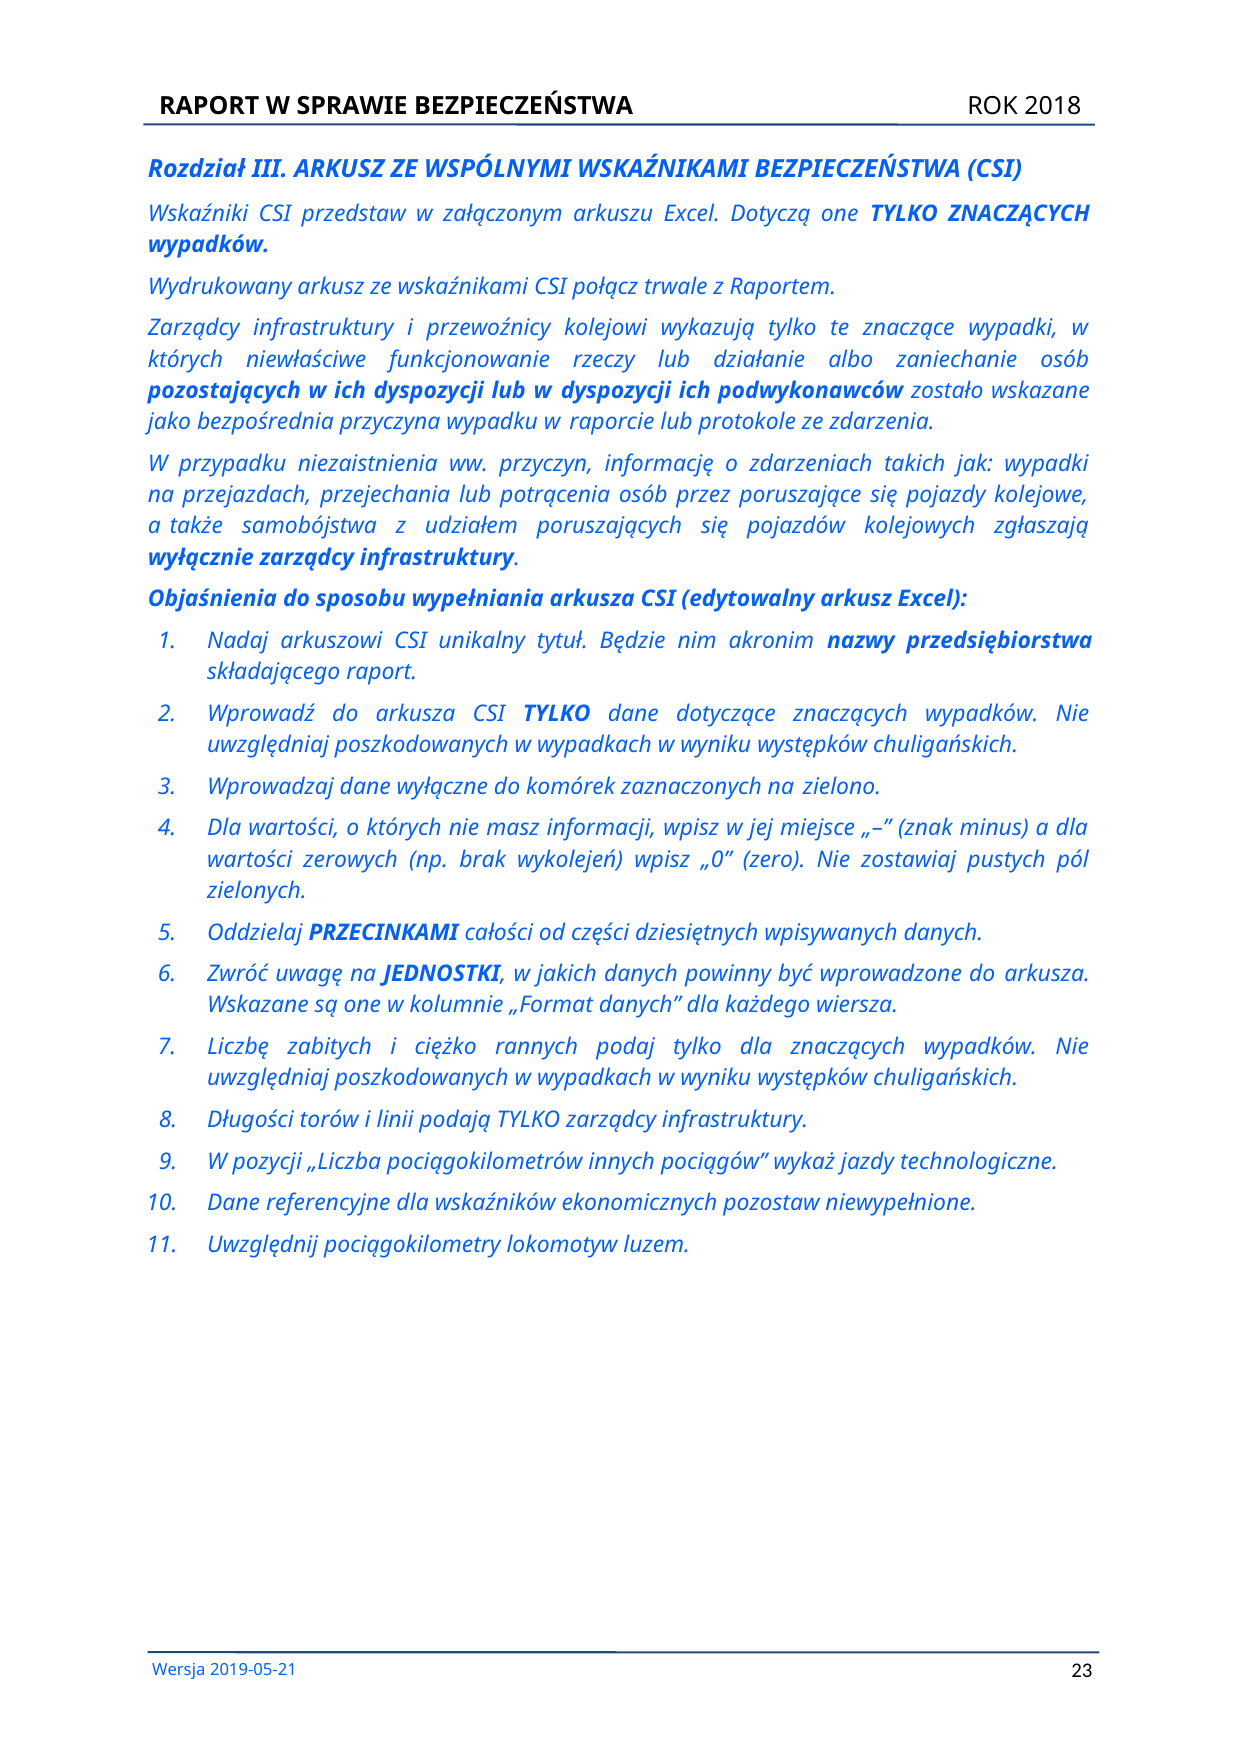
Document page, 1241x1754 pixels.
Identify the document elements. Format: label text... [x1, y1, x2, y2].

text Wskaźniki CSI przedstaw w załączonym arkuszu Excel. Dotyczą one TYLKO ZNACZĄCYCH wypadków. [148, 197, 1092, 259]
list Oddzielaj PRZECINKAMI całości od części dziesiętnych wpisywanych danych. [176, 916, 1092, 947]
text Zarządcy infrastruktury i przewoźnicy kolejowi wykazują tylko te znaczące wypadki, w których niewłaściwe funkcjonowanie rzeczy lub działanie albo zaniechanie osób pozostających w ich dyspozycji lub w dyspozycji ich podwykonawców zostało wskazane jako bezpośrednia przyczyna wypadku w raporcie lub protokole ze zdarzenia. [148, 311, 1092, 436]
list Dane referencyjne dla wskaźników ekonomicznych pozostaw niewypełnione. [177, 1186, 1092, 1218]
list Uwzględnij pociągokilometry lokomotyw luzem. [177, 1228, 1092, 1259]
subtitle Rozdział III. ARKUSZ ZE WSPÓLNYMI WSKAŹNIKAMI BEZPIECZEŃSTWA (CSI) [148, 150, 1092, 184]
list Wprowadź do arkusza CSI TYLKO dane dotyczące znaczących wypadków. Nie uwzględniaj poszkodowanych w wypadkach w wyniku występków chuligańskich. [176, 697, 1092, 759]
list Zwróć uwagę na jednostki, w jakich danych powinny być wprowadzone do arkusza. Wskazane są one w kolumnie „Format danych” dla każdego wiersza. [176, 957, 1092, 1020]
list Wprowadzaj dane wyłączne do komórek zaznaczonych na zielono. [176, 770, 1092, 801]
list W pozycji „Liczba pociągokilometrów innych pociągów” wykaż jazdy technologiczne. [177, 1145, 1092, 1176]
text W przypadku niezaistnienia ww. przyczyn, informację o zdarzeniach takich jak: wypadki na przejazdach, przejechania lub potrącenia osób przez poruszające się pojazdy kolejowe, a także samobójstwa z udziałem poruszających się pojazdów kolejowych zgłaszają wyłącznie zarządcy infrastruktury. [148, 447, 1092, 572]
text Wydrukowany arkusz ze wskaźnikami CSI połącz trwale z Raportem. [148, 270, 1092, 301]
list Dla wartości, o których nie masz informacji, wpisz w jej miejsce „–” (znak minus) a dla wartości zerowych (np. brak wykolejeń) wpisz „0” (zero). Nie zostawiaj pustych pól zielonych. [176, 811, 1092, 905]
list Długości torów i linii podają TYLKO zarządcy infrastruktury. [177, 1103, 1092, 1134]
list Nadaj arkuszowi CSI unikalny tytuł. Będzie nim akronim nazwy przedsiębiorstwa składającego raport. [176, 624, 1092, 686]
text Objaśnienia do sposobu wypełniania arkusza CSI (edytowalny arkusz Excel): [148, 582, 1092, 613]
list Liczbę zabitych i ciężko rannych podaj tylko dla znaczących wypadków. Nie uwzględniaj poszkodowanych w wypadkach w wyniku występków chuligańskich. [176, 1030, 1092, 1093]
